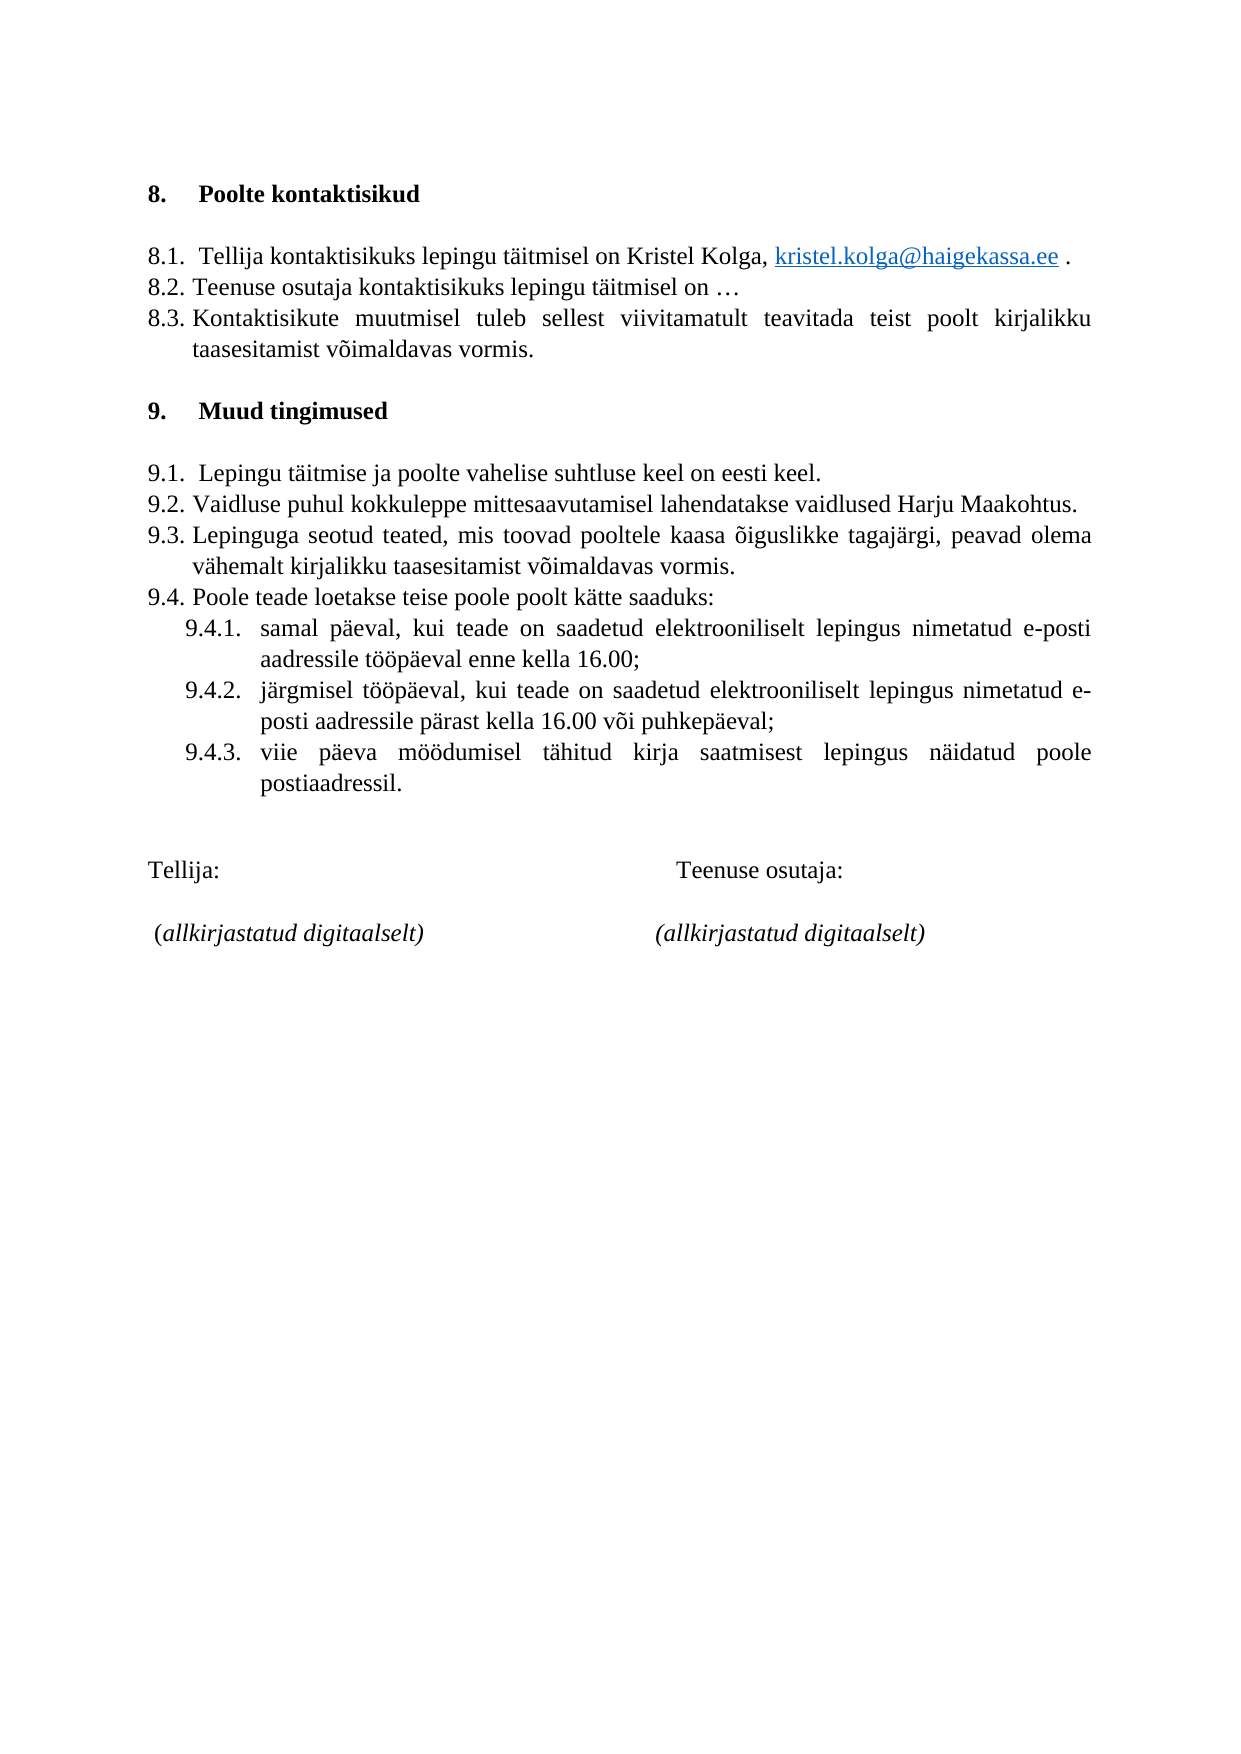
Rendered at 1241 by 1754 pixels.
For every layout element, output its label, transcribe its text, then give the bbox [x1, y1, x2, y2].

list Muud tingimused [148, 396, 1093, 425]
list Poole teade loetakse teise poole poolt kätte saaduks: [148, 582, 1093, 611]
list järgmisel tööpäeval, kui teade on saadetud elektrooniliselt lepingus nimetatud e-posti aadressile pärast kella 16.00 või puhkepäeval; [185, 675, 1093, 735]
list Kontaktisikute muutmisel tuleb sellest viivitamatult teavitada teist poolt kirjalikku taasesitamist võimaldavas vormis. [148, 303, 1093, 363]
list Tellija kontaktisikuks lepingu täitmisel on Kristel Kolga, kristel.kolga@haigekassa.ee . [148, 241, 1093, 269]
text (allkirjastatud digitaalselt) (allkirjastatud digitaalselt) [148, 918, 1093, 946]
list Lepingu täitmise ja poolte vahelise suhtluse keel on eesti keel. [148, 458, 1093, 487]
list viie päeva möödumisel tähitud kirja saatmisest lepingus näidatud poole postiaadressil. [185, 737, 1093, 797]
list samal päeval, kui teade on saadetud elektrooniliselt lepingus nimetatud e-posti aadressile tööpäeval enne kella 16.00; [185, 613, 1093, 673]
text Tellija: Teenuse osutaja: [148, 856, 1093, 884]
list Poolte kontaktisikud [148, 179, 1093, 207]
list Lepinguga seotud teated, mis toovad pooltele kaasa õiguslikke tagajärgi, peavad olema vähemalt kirjalikku taasesitamist võimaldavas vormis. [148, 520, 1093, 580]
list Teenuse osutaja kontaktisikuks lepingu täitmisel on … [148, 272, 1093, 301]
list Vaidluse puhul kokkuleppe mittesaavutamisel lahendatakse vaidlused Harju Maakohtus. [148, 489, 1093, 518]
